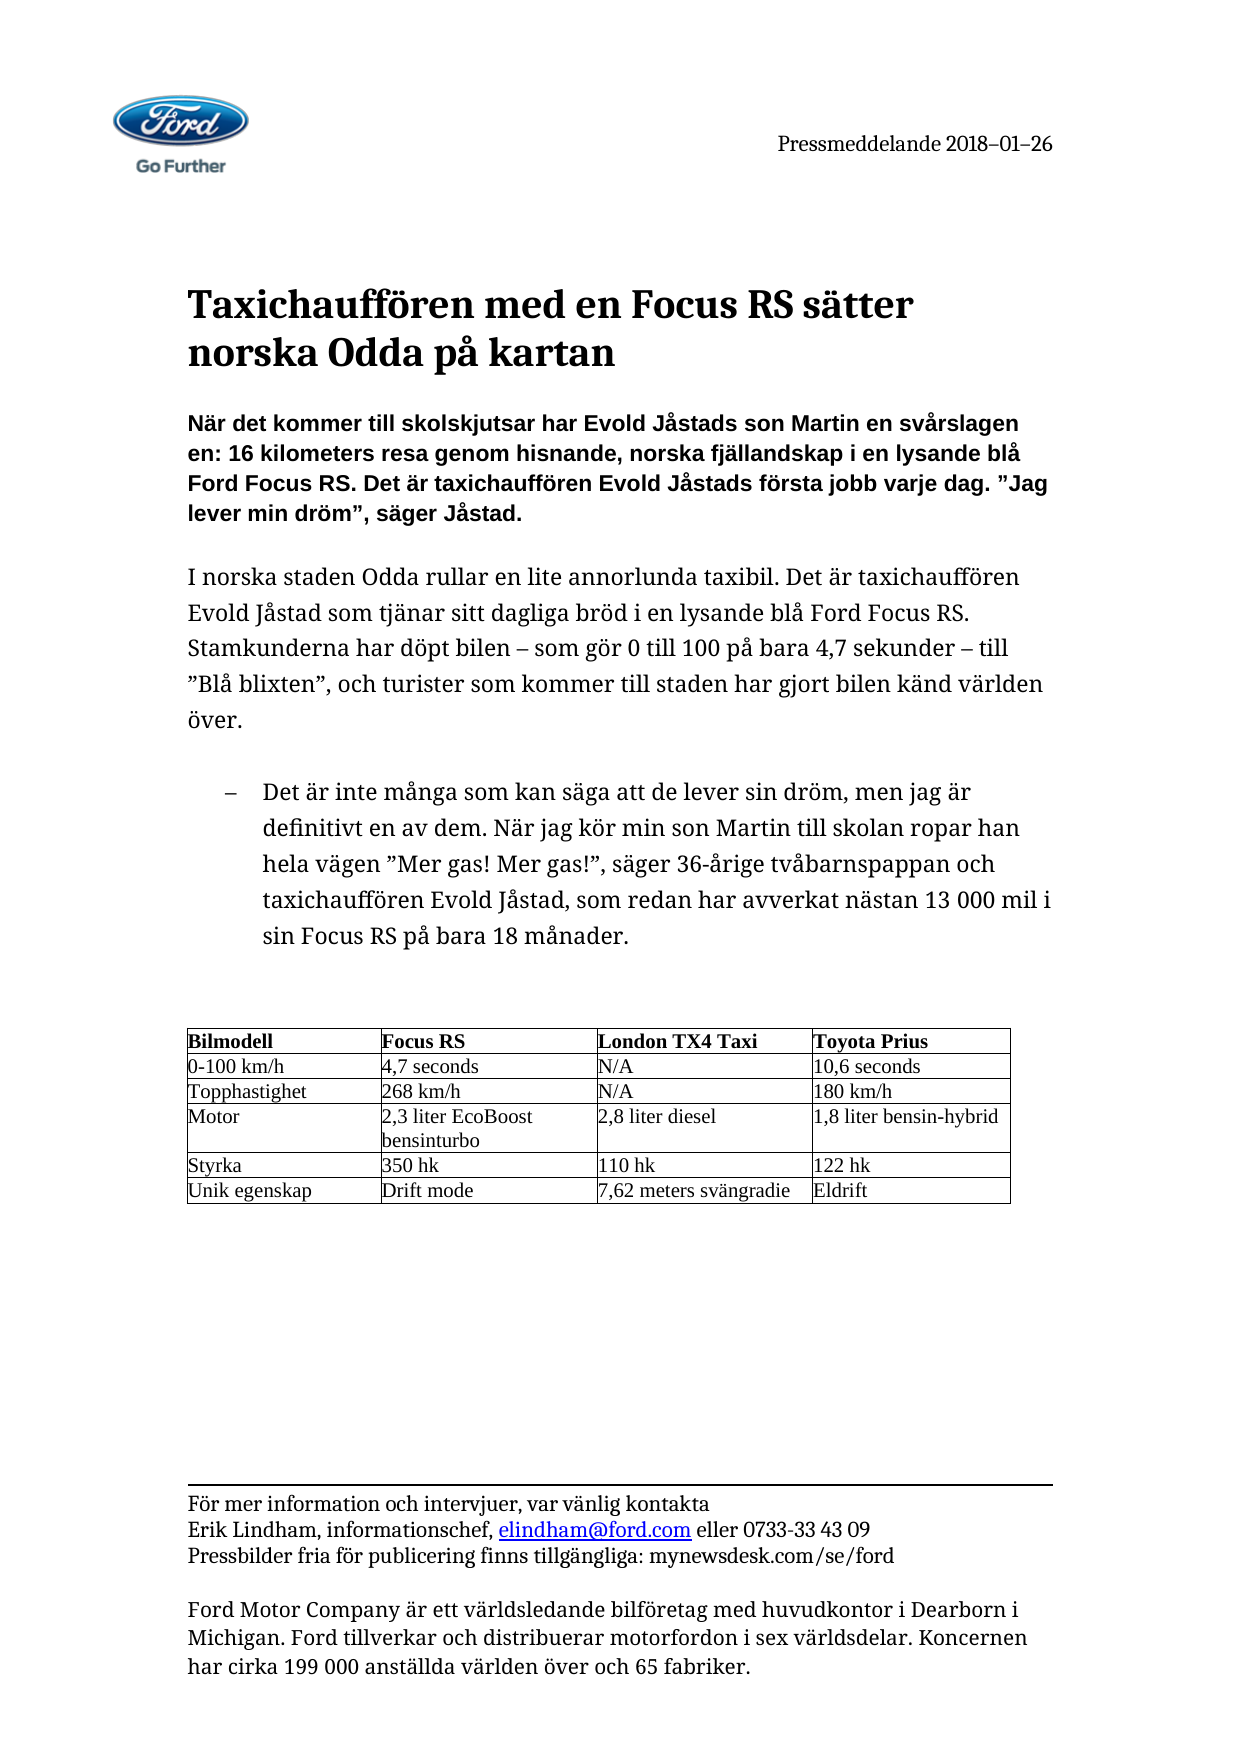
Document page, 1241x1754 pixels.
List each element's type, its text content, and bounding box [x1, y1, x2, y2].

text När det kommer till skolskjutsar har Evold Jåstads son Martin en svårslagen en: 16 kilometers resa genom hisnande, norska fjällandskap i en lysande blå Ford Focus RS. Det är taxichauffören Evold Jåstads första jobb varje dag. ”Jag lever min dröm”, säger Jåstad. [187, 409, 1053, 526]
table_cell Topphastighet [188, 1079, 381, 1103]
table_cell 2,8 liter diesel [598, 1104, 812, 1152]
table_cell 2,3 liter EcoBoost bensinturbo [382, 1104, 597, 1152]
table_cell Motor [188, 1104, 381, 1152]
table_cell 350 hk [382, 1153, 597, 1177]
table_header London TX4 Taxi [598, 1029, 812, 1053]
table_cell 110 hk [598, 1153, 812, 1177]
text I norska staden Odda rullar en lite annorlunda taxibil. Det är taxichauffören Evold Jåstad som tjänar sitt dagliga bröd i en lysande blå Ford Focus RS. Stamkunderna har döpt bilen – som gör 0 till 100 på bara 4,7 sekunder – till ”Blå blixten”, och turister som kommer till staden har gjort bilen känd världen över. [187, 561, 1053, 736]
table_cell 0-100 km/h [188, 1054, 381, 1078]
table_cell Eldrift [813, 1178, 1010, 1202]
table_cell 4,7 seconds [382, 1054, 597, 1078]
table_cell 10,6 seconds [813, 1054, 1010, 1078]
table_header Toyota Prius [813, 1029, 1010, 1053]
table_header Bilmodell [188, 1029, 381, 1053]
text Taxichauffören med en Focus RS sätter norska Odda på kartan [187, 281, 1053, 376]
table_cell Unik egenskap [188, 1178, 381, 1202]
list Det är inte många som kan säga att de lever sin dröm, men jag är definitivt en av dem. När jag kör min son Martin till skolan ropar han hela vägen ”Mer gas! Mer gas!”, säger 36-årige tvåbarnspappan och taxichauffören Evold Jåstad, som redan har avverkat nästan 13 000 mil i sin Focus RS på bara 18 månader. [225, 776, 1053, 951]
table_cell 180 km/h [813, 1079, 1010, 1103]
table_cell N/A [598, 1079, 812, 1103]
table_cell Drift mode [382, 1178, 597, 1202]
table_cell 7,62 meters svängradie [598, 1178, 812, 1202]
table_cell N/A [598, 1054, 812, 1078]
table_cell 122 hk [813, 1153, 1010, 1177]
table_cell 268 km/h [382, 1079, 597, 1103]
table_cell 1,8 liter bensin-hybrid [813, 1104, 1010, 1152]
table_cell Styrka [188, 1153, 381, 1177]
picture [112, 93, 250, 175]
table_header Focus RS [382, 1029, 597, 1053]
